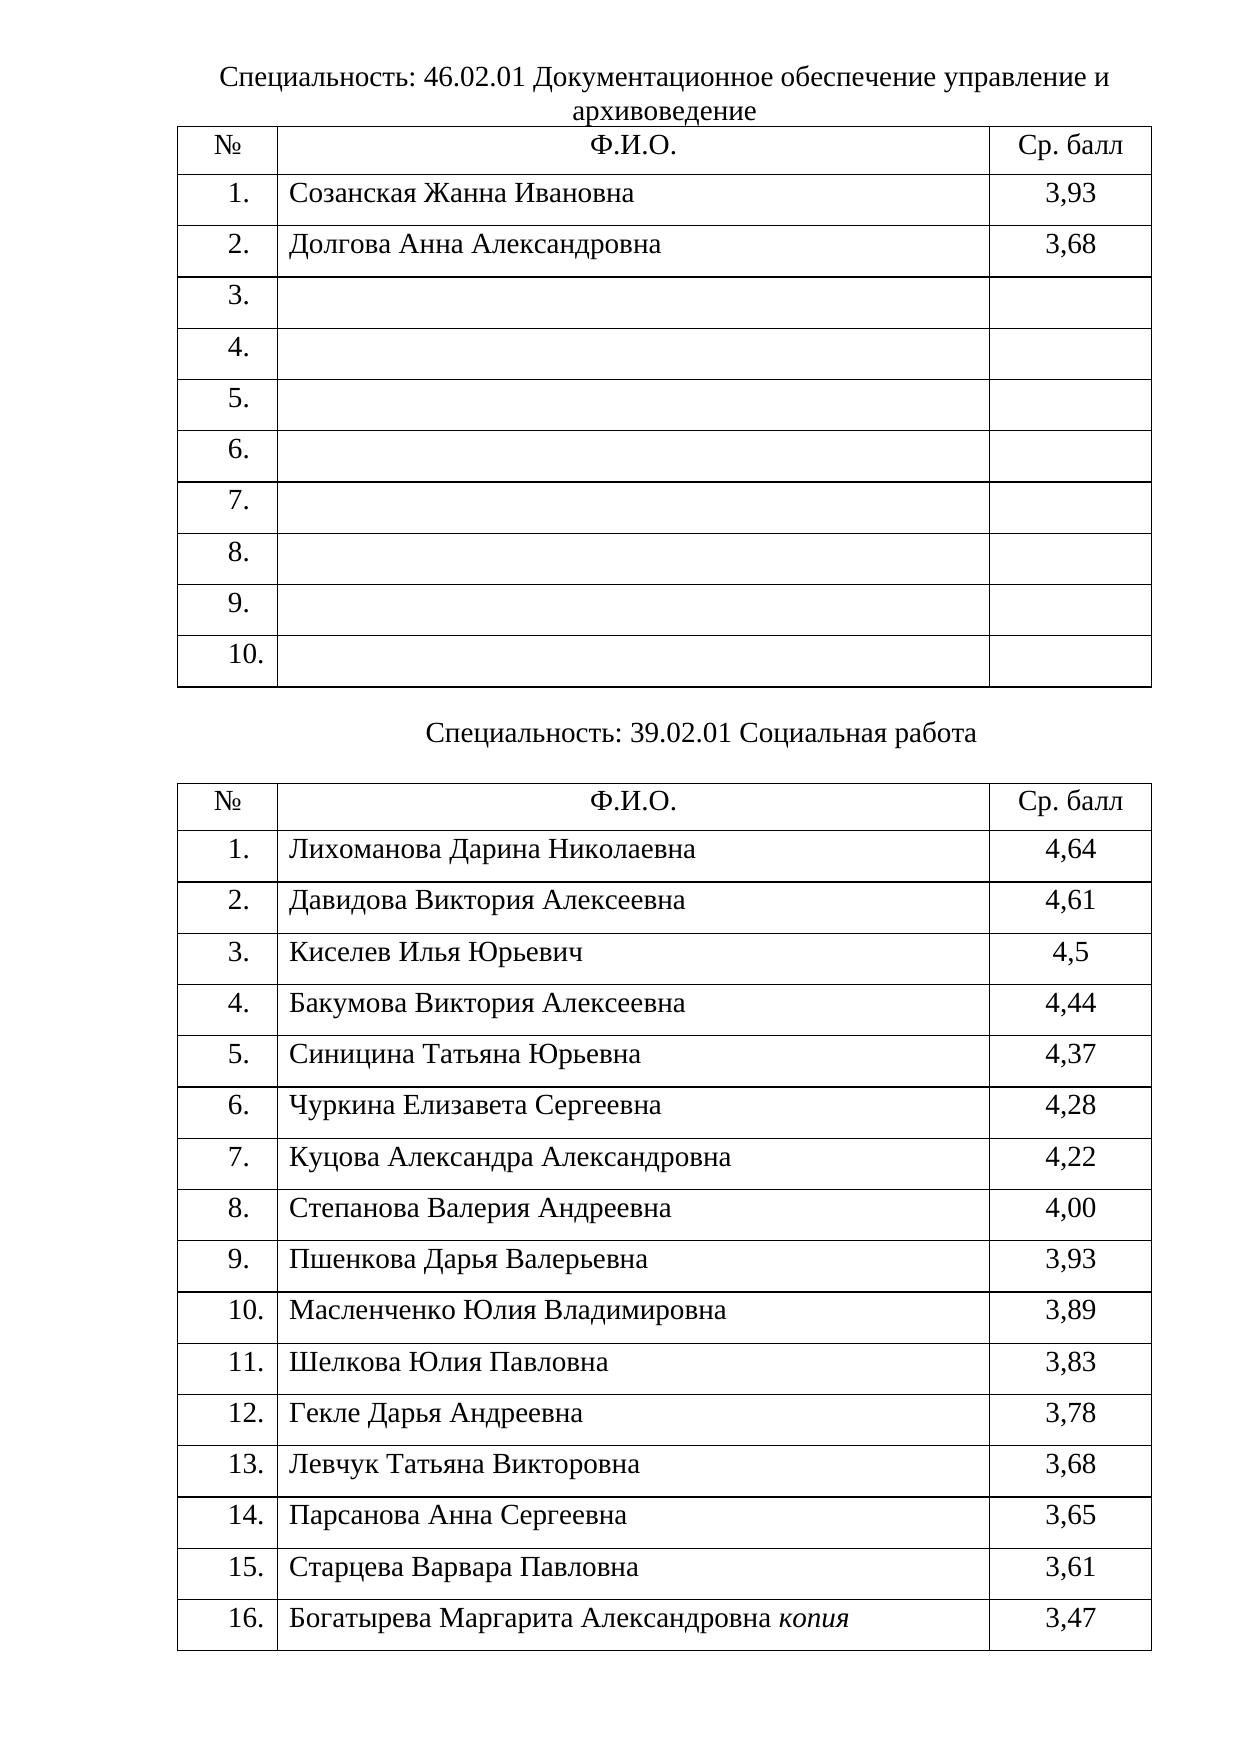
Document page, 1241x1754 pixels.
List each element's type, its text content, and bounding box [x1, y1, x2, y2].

table_cell Созанская Жанна Ивановна [278, 175, 989, 225]
table_header Ф.И.О. [278, 127, 989, 174]
table_cell [178, 380, 277, 430]
table_cell 4,28 [990, 1088, 1151, 1138]
table_cell Парсанова Анна Сергеевна [278, 1498, 989, 1548]
table_header Ср. балл [990, 784, 1151, 830]
table_cell 3,89 [990, 1293, 1151, 1343]
table_cell Масленченко Юлия Владимировна [278, 1293, 989, 1343]
table_cell [178, 431, 277, 481]
table_cell 3,93 [990, 1241, 1151, 1291]
table_cell 3,68 [990, 1446, 1151, 1496]
table_cell [178, 636, 277, 686]
table_cell Куцова Александра Александровна [278, 1139, 989, 1189]
table_cell 4,22 [990, 1139, 1151, 1189]
table_cell [178, 985, 277, 1035]
table_cell Синицина Татьяна Юрьевна [278, 1036, 989, 1086]
table_cell 4,37 [990, 1036, 1151, 1086]
table_cell 3,93 [990, 175, 1151, 225]
table_cell [178, 226, 277, 276]
table_cell 3,83 [990, 1344, 1151, 1394]
table_cell [278, 431, 989, 481]
table_cell Шелкова Юлия Павловна [278, 1344, 989, 1394]
table_cell [178, 1036, 277, 1086]
table_cell [278, 483, 989, 533]
table_cell [278, 329, 989, 379]
table_cell Лихоманова Дарина Николаевна [278, 831, 989, 881]
table_cell Бакумова Виктория Алексеевна [278, 985, 989, 1035]
table_cell [990, 431, 1151, 481]
table_cell 4,00 [990, 1190, 1151, 1240]
table_cell [178, 883, 277, 933]
table_cell Богатырева Маргарита Александровна копия [278, 1600, 989, 1650]
table_cell [178, 483, 277, 533]
table_cell [178, 585, 277, 635]
table_header № [178, 784, 277, 830]
table_cell [178, 329, 277, 379]
table_cell Левчук Татьяна Викторовна [278, 1446, 989, 1496]
text Специальность: 46.02.01 Документационное обеспечение управление и архивоведение [177, 59, 1152, 126]
table_cell 4,64 [990, 831, 1151, 881]
table_header Ср. балл [990, 127, 1151, 174]
table_cell [178, 1088, 277, 1138]
table_cell [990, 380, 1151, 430]
table_cell [178, 934, 277, 984]
table_cell [178, 1549, 277, 1599]
table_cell Давидова Виктория Алексеевна [278, 883, 989, 933]
table_cell 3,65 [990, 1498, 1151, 1548]
table_cell [990, 534, 1151, 584]
table_cell Степанова Валерия Андреевна [278, 1190, 989, 1240]
table_header Ф.И.О. [278, 784, 989, 830]
table_cell Старцева Варвара Павловна [278, 1549, 989, 1599]
table_cell [178, 278, 277, 328]
table_cell [178, 1498, 277, 1548]
table_cell Чуркина Елизавета Сергеевна [278, 1088, 989, 1138]
table_cell [278, 380, 989, 430]
table_cell [178, 1241, 277, 1291]
table_cell [278, 636, 989, 686]
table_cell Пшенкова Дарья Валерьевна [278, 1241, 989, 1291]
table_cell Гекле Дарья Андреевна [278, 1395, 989, 1445]
table_cell [178, 534, 277, 584]
table_cell [278, 278, 989, 328]
table_cell [178, 175, 277, 225]
table_cell 3,78 [990, 1395, 1151, 1445]
table_cell [990, 483, 1151, 533]
table_cell [278, 534, 989, 584]
table_cell 3,61 [990, 1549, 1151, 1599]
table_cell [990, 636, 1151, 686]
table_cell 4,61 [990, 883, 1151, 933]
table_cell [178, 1344, 277, 1394]
table_cell Долгова Анна Александровна [278, 226, 989, 276]
table_cell [990, 585, 1151, 635]
table_cell [178, 1446, 277, 1496]
table_cell 4,44 [990, 985, 1151, 1035]
table_cell [990, 329, 1151, 379]
table_cell [990, 278, 1151, 328]
table_cell Киселев Илья Юрьевич [278, 934, 989, 984]
table_cell 3,47 [990, 1600, 1151, 1650]
table_cell [178, 1190, 277, 1240]
table_cell [178, 1293, 277, 1343]
table_cell [178, 1139, 277, 1189]
table_header № [178, 127, 277, 174]
table_cell [178, 831, 277, 881]
table_cell 4,5 [990, 934, 1151, 984]
table_cell 3,68 [990, 226, 1151, 276]
table_cell [178, 1395, 277, 1445]
table_cell [178, 1600, 277, 1650]
text Специальность: 39.02.01 Социальная работа [177, 715, 1152, 749]
table_cell [278, 585, 989, 635]
